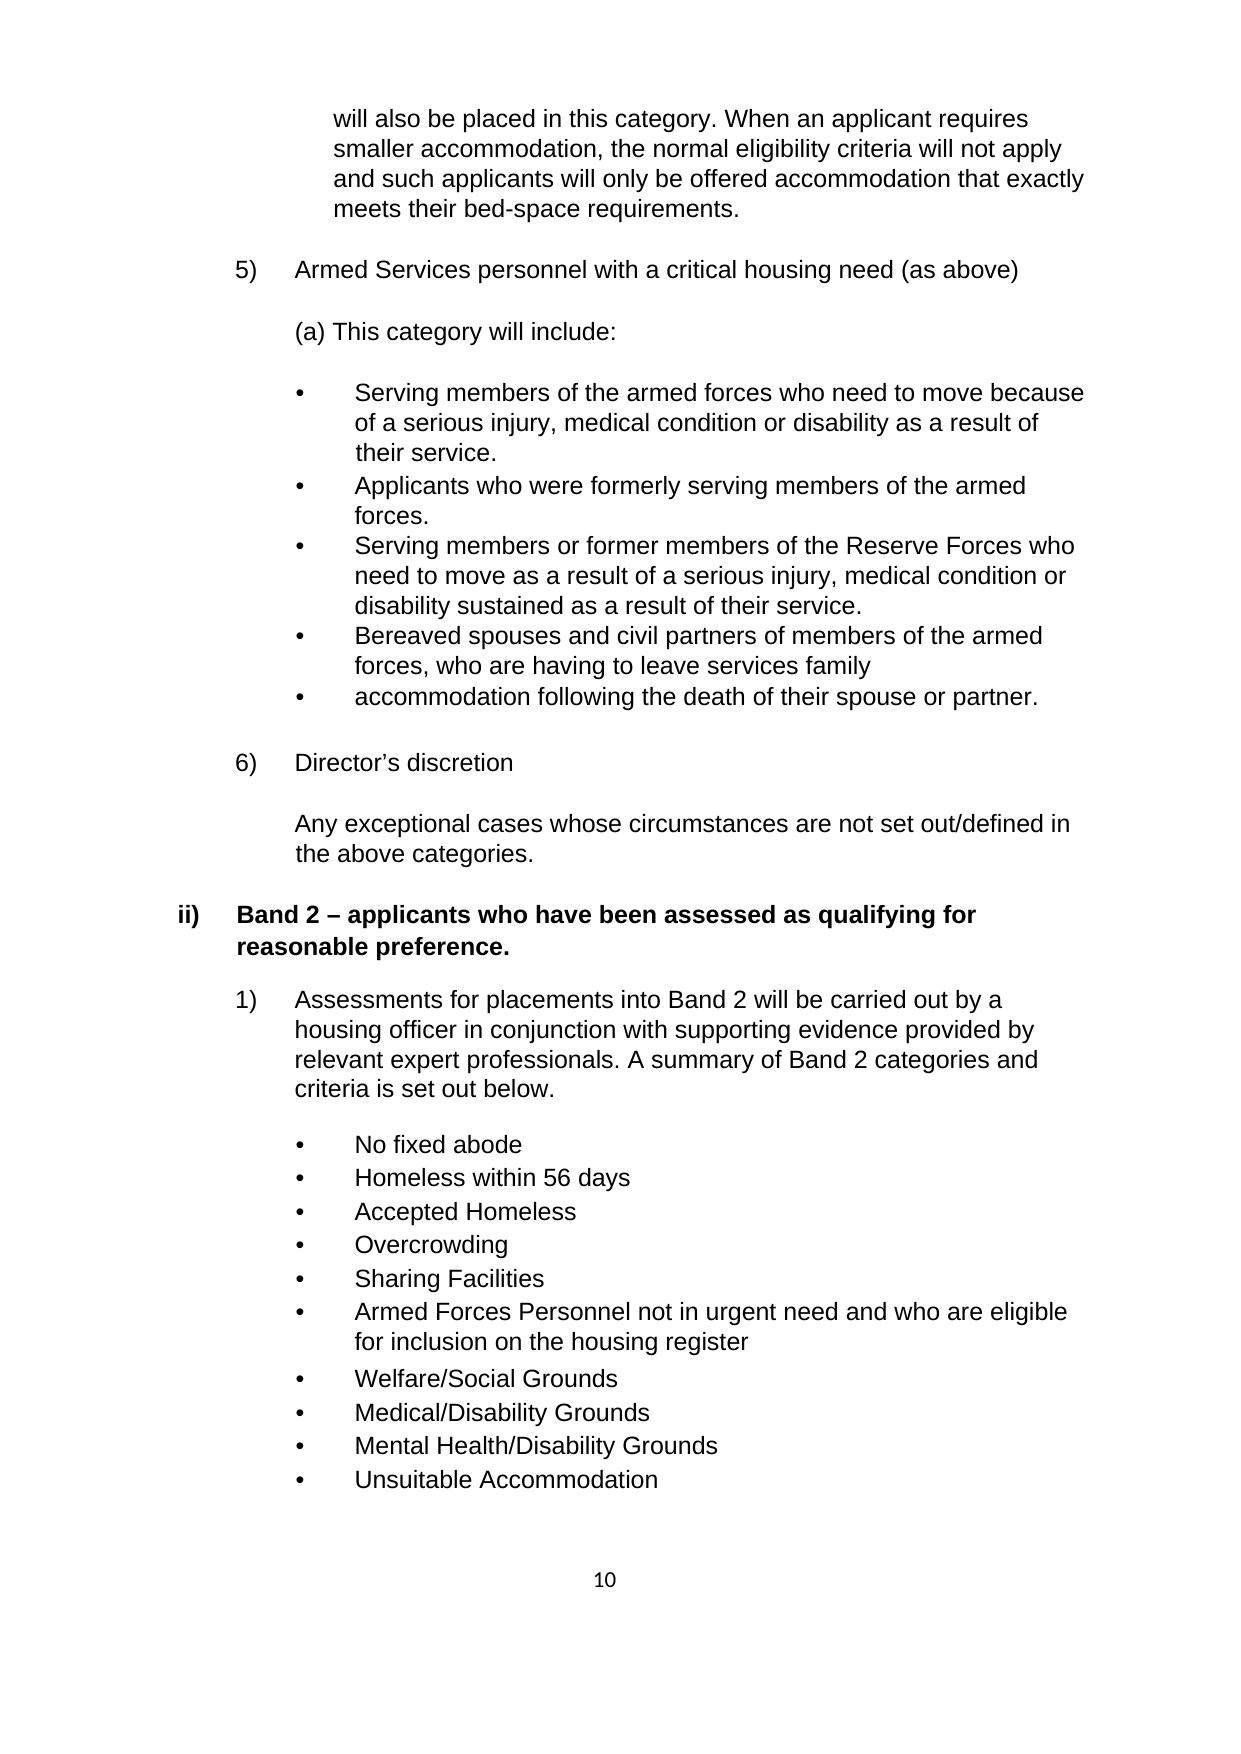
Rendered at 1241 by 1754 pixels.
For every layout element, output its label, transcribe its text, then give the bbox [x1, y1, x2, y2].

list Band 2 – applicants who have been assessed as qualifying for reasonable preference. [177, 900, 1090, 960]
list Homeless within 56 days [295, 1163, 1090, 1192]
text Any exceptional cases whose circumstances are not set out/defined in the above categories. [294, 809, 1090, 868]
list Accepted Homeless [295, 1197, 1090, 1225]
list Welfare/Social Grounds [295, 1364, 1090, 1393]
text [332, 104, 1090, 222]
list Director’s discretion [235, 748, 1090, 776]
list Overcrowding [295, 1230, 1090, 1259]
list accommodation following the death of their spouse or partner. [295, 682, 1090, 710]
list Sharing Facilities [295, 1264, 1090, 1292]
list Unsuitable Accommodation [295, 1464, 1090, 1493]
list Bereaved spouses and civil partners of members of the armed forces, who are having to leave services family [295, 621, 1090, 680]
list This category will include: [294, 316, 1090, 345]
list Armed Forces Personnel not in urgent need and who are eligible for inclusion on the housing register [295, 1297, 1090, 1356]
list Mental Health/Disability Grounds [295, 1431, 1090, 1459]
list Armed Services personnel with a critical housing need (as above) [235, 255, 1090, 284]
list Applicants who were formerly serving members of the armed forces. [295, 471, 1090, 529]
list Assessments for placements into Band 2 will be carried out by a housing officer in conjunction with supporting evidence provided by relevant expert professionals. A summary of Band 2 categories and criteria is set out below. [235, 985, 1090, 1103]
list Serving members or former members of the Reserve Forces who need to move as a result of a serious injury, medical condition or disability sustained as a result of their service. [295, 531, 1090, 619]
text of a serious injury, medical condition or disability as a result of their service. [354, 408, 1090, 467]
list No fixed abode [295, 1130, 1090, 1159]
list Serving members of the armed forces who need to move because [295, 378, 1090, 407]
list Medical/Disability Grounds [295, 1398, 1090, 1427]
